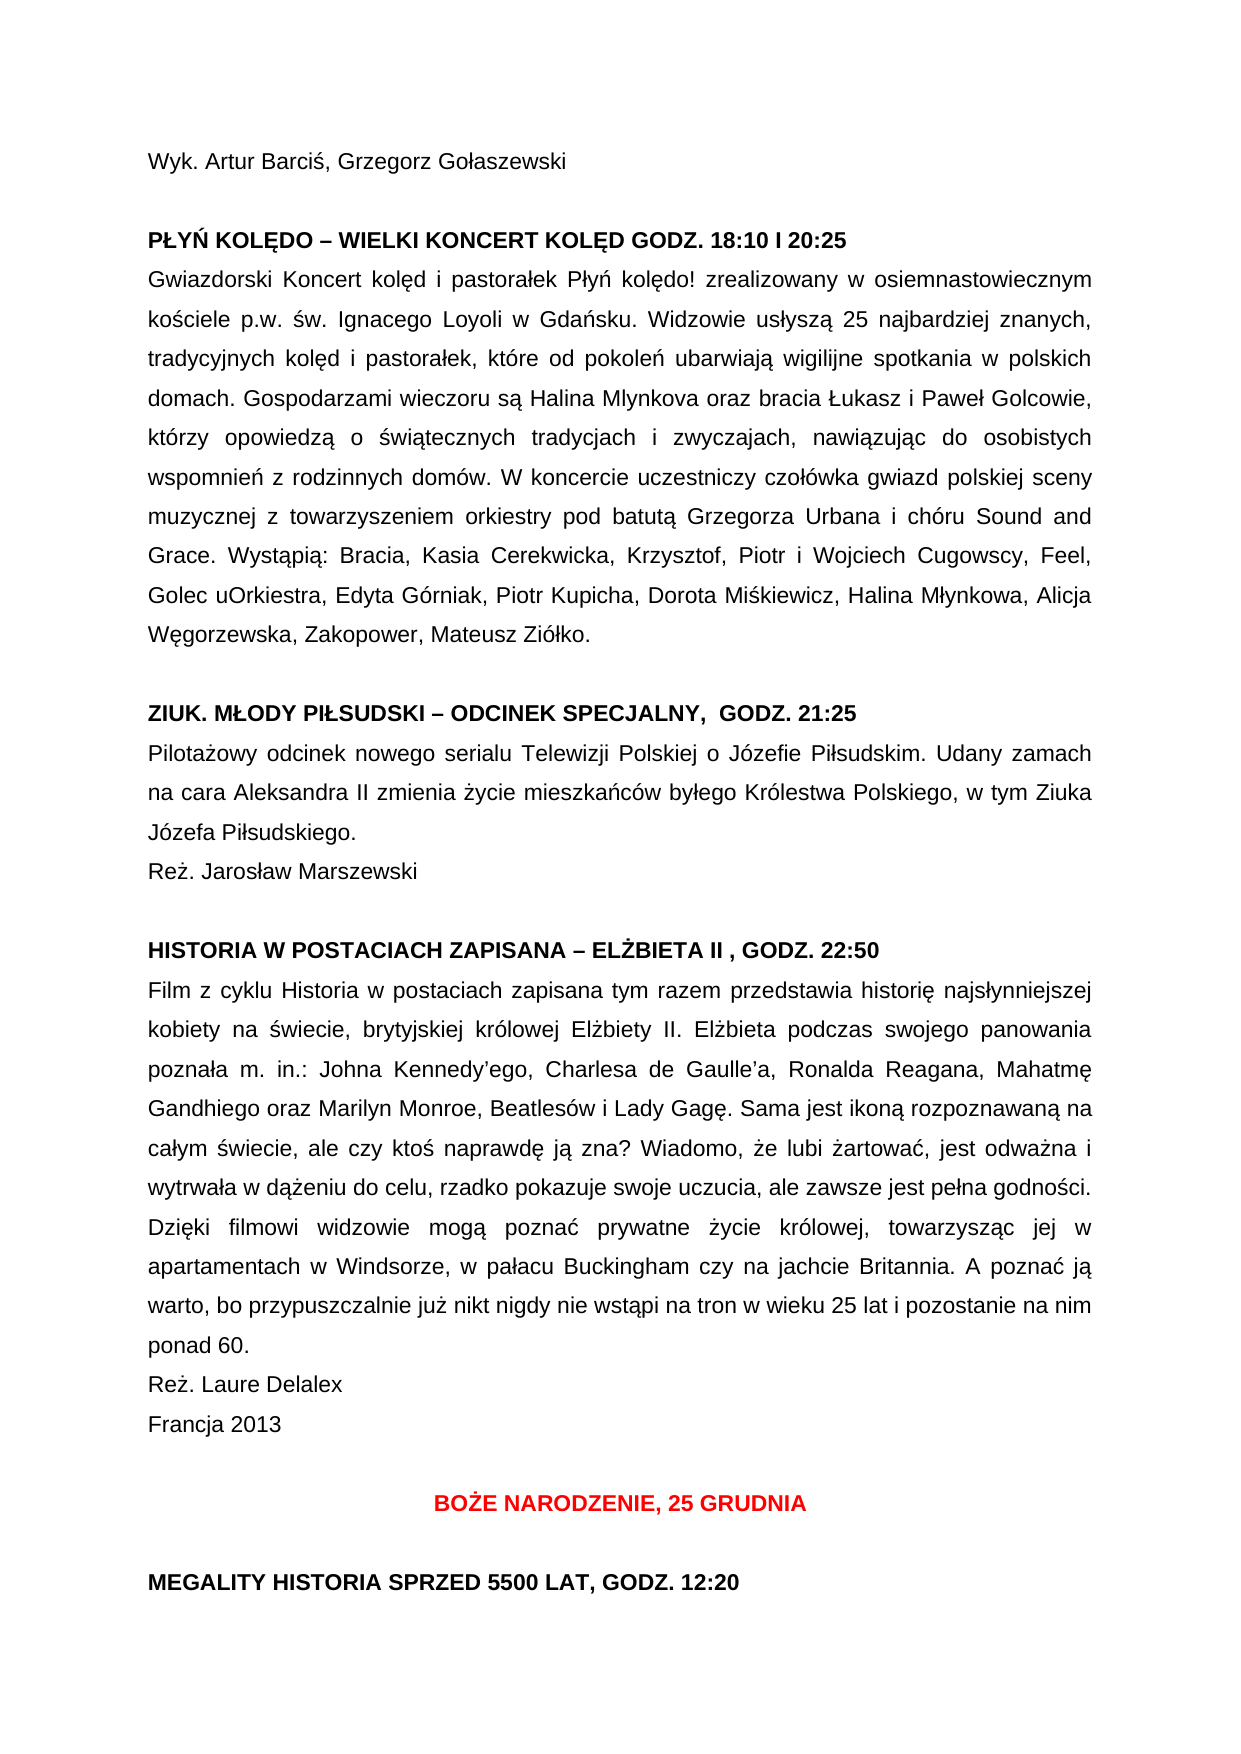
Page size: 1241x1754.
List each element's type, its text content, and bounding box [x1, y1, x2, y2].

text Film z cyklu Historia w postaciach zapisana tym razem przedstawia historię najsłynniejszej kobiety na świecie, brytyjskiej królowej Elżbiety II. Elżbieta podczas swojego panowania poznała m. in.: Johna Kennedy’ego, Charlesa de Gaulle’a, Ronalda Reagana, Mahatmę Gandhiego oraz Marilyn Monroe, Beatlesów i Lady Gagę. Sama jest ikoną rozpoznawaną na całym świecie, ale czy ktoś naprawdę ją zna? Wiadomo, że lubi żartować, jest odważna i wytrwała w dążeniu do celu, rzadko pokazuje swoje uczucia, ale zawsze jest pełna godności. Dzięki filmowi widzowie mogą poznać prywatne życie królowej, towarzysząc jej w apartamentach w Windsorze, w pałacu Buckingham czy na jachcie Britannia. A poznać ją warto, bo przypuszczalnie już nikt nigdy nie wstąpi na tron w wieku 25 lat i pozostanie na nim ponad 60. [148, 977, 1093, 1358]
text Gwiazdorski Koncert kolęd i pastorałek Płyń kolędo! zrealizowany w osiemnastowiecznym kościele p.w. św. Ignacego Loyoli w Gdańsku. Widzowie usłyszą 25 najbardziej znanych, tradycyjnych kolęd i pastorałek, które od pokoleń ubarwiają wigilijne spotkania w polskich domach. Gospodarzami wieczoru są Halina Mlynkova oraz bracia Łukasz i Paweł Golcowie, którzy opowiedzą o świątecznych tradycjach i zwyczajach, nawiązując do osobistych wspomnień z rodzinnych domów. W koncercie uczestniczy czołówka gwiazd polskiej sceny muzycznej z towarzyszeniem orkiestry pod batutą Grzegorza Urbana i chóru Sound and Grace. Wystąpią: Bracia, Kasia Cerekwicka, Krzysztof, Piotr i Wojciech Cugowscy, Feel, Golec uOrkiestra, Edyta Górniak, Piotr Kupicha, Dorota Miśkiewicz, Halina Młynkowa, Alicja Węgorzewska, Zakopower, Mateusz Ziółko. [148, 266, 1093, 648]
text Wyk. Artur Barciś, Grzegorz Gołaszewski [148, 148, 1093, 174]
text ZIUK. MŁODY PIŁSUDSKI – ODCINEK SPECJALNY, GODZ. 21:25 [148, 700, 1093, 727]
text PŁYŃ KOLĘDO – WIELKI KONCERT KOLĘD GODZ. 18:10 I 20:25 [148, 227, 1093, 253]
text Pilotażowy odcinek nowego serialu Telewizji Polskiej o Józefie Piłsudskim. Udany zamach na cara Aleksandra II zmienia życie mieszkańców byłego Królestwa Polskiego, w tym Ziuka Józefa Piłsudskiego. [148, 740, 1093, 845]
text MEGALITY HISTORIA SPRZED 5500 LAT, GODZ. 12:20 [148, 1569, 1093, 1595]
text Reż. Jarosław Marszewski [148, 858, 1093, 884]
text BOŻE NARODZENIE, 25 GRUDNIA [148, 1490, 1093, 1516]
text Francja 2013 [148, 1411, 1093, 1437]
text HISTORIA W POSTACIACH ZAPISANA – ELŻBIETA II , GODZ. 22:50 [148, 937, 1093, 963]
text Reż. Laure Delalex [148, 1371, 1093, 1398]
